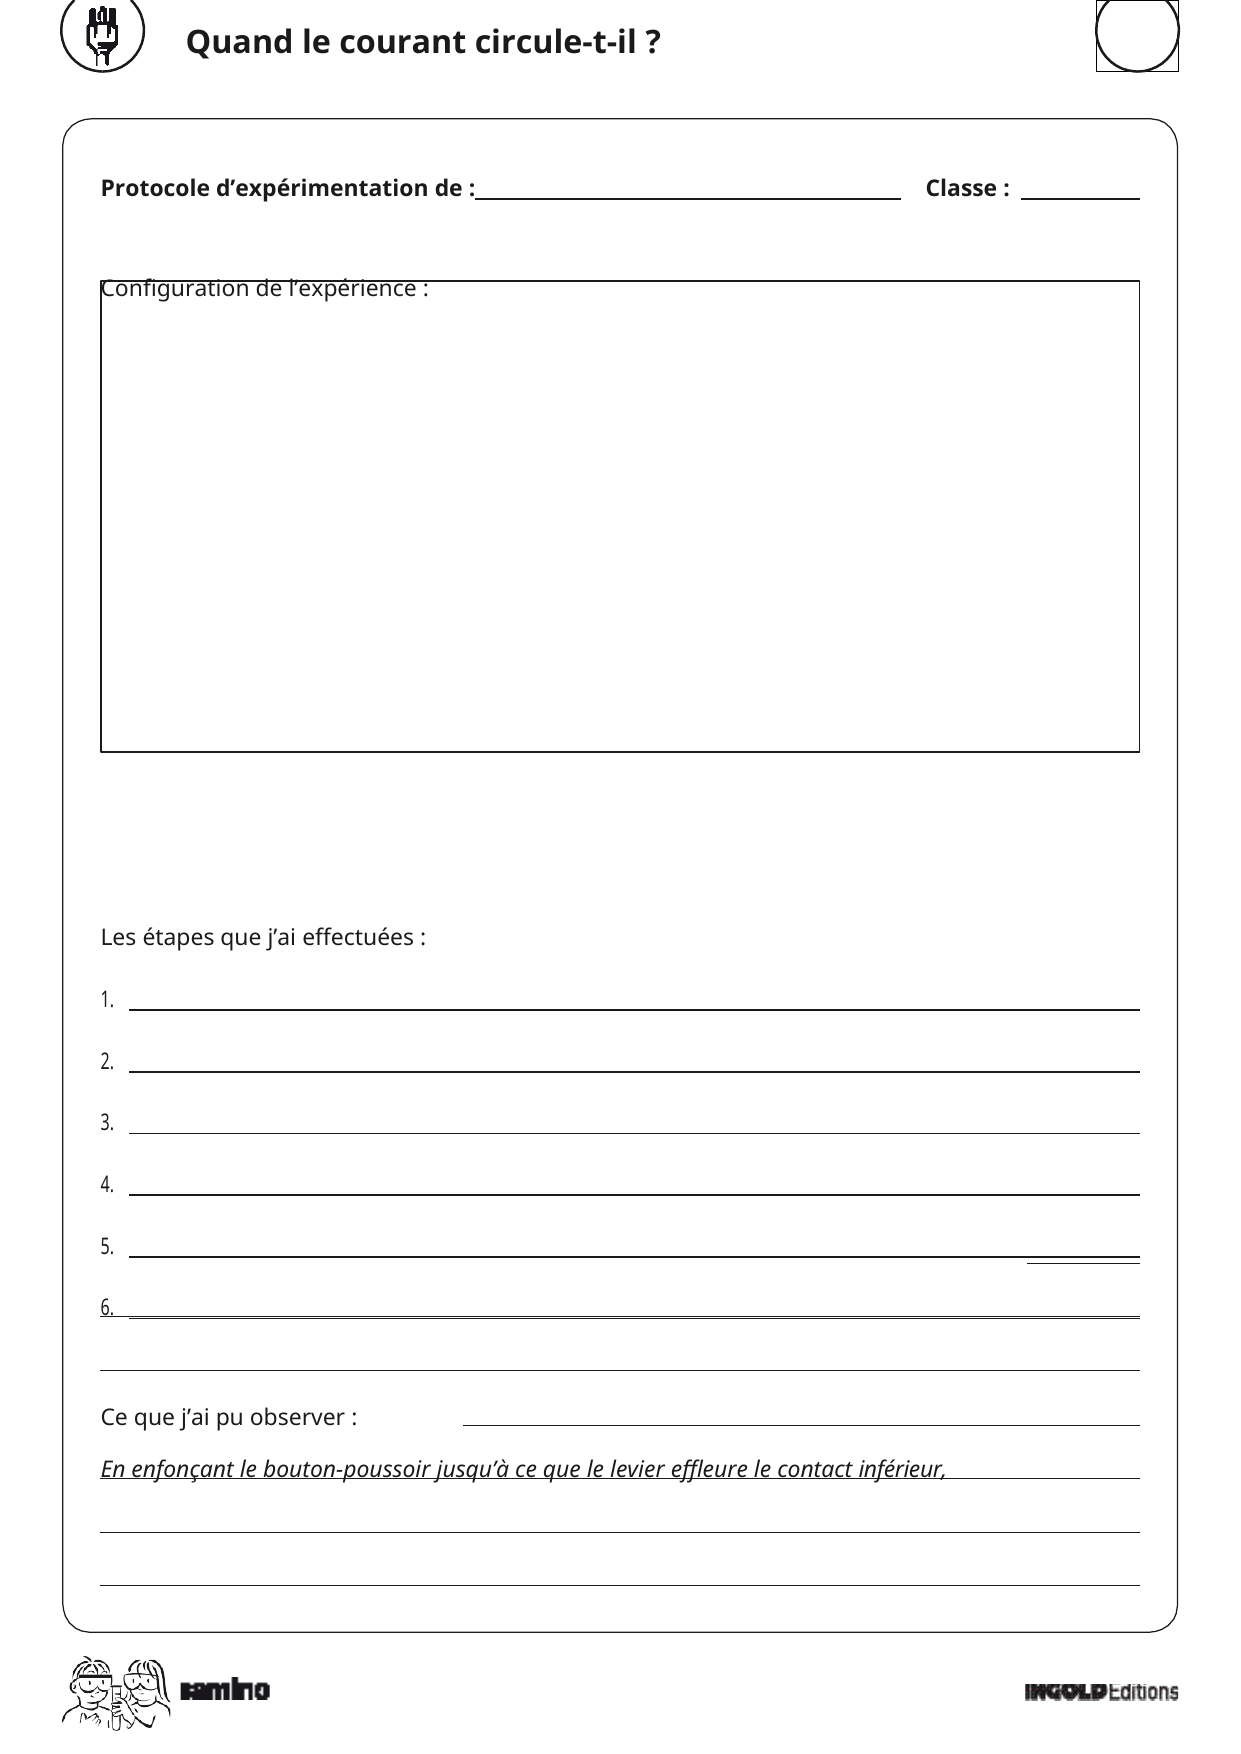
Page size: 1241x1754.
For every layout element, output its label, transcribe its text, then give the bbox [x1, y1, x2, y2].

text 6. [100, 1291, 1192, 1323]
picture [1097, 1, 1105, 14]
text Les étapes que j’ai effectuées : [100, 921, 1192, 953]
picture [1170, 1, 1178, 14]
picture [134, 0, 144, 17]
text Configuration de l’expérience : [100, 272, 1192, 303]
text Ce que j’ai pu observer : [100, 1401, 1192, 1432]
picture [61, 43, 90, 72]
picture [1098, 1, 1177, 70]
subtitle Protocole d’expérimentation de : Classe : [100, 172, 1192, 203]
text 3. [100, 1106, 1192, 1138]
text 4. [100, 1168, 1192, 1199]
picture [115, 44, 144, 72]
text 1. [100, 983, 1192, 1014]
picture [1153, 46, 1178, 71]
picture [61, 0, 71, 17]
picture [1025, 1684, 1179, 1701]
text 5. [100, 1230, 1192, 1261]
picture [1097, 46, 1122, 71]
text 2. [100, 1045, 1192, 1076]
picture [62, 1656, 171, 1731]
picture [63, 0, 142, 70]
text En enfonçant le bouton-poussoir jusqu’à ce que le levier effleure le contact inférieur, [100, 1453, 1192, 1484]
picture [180, 1677, 270, 1700]
